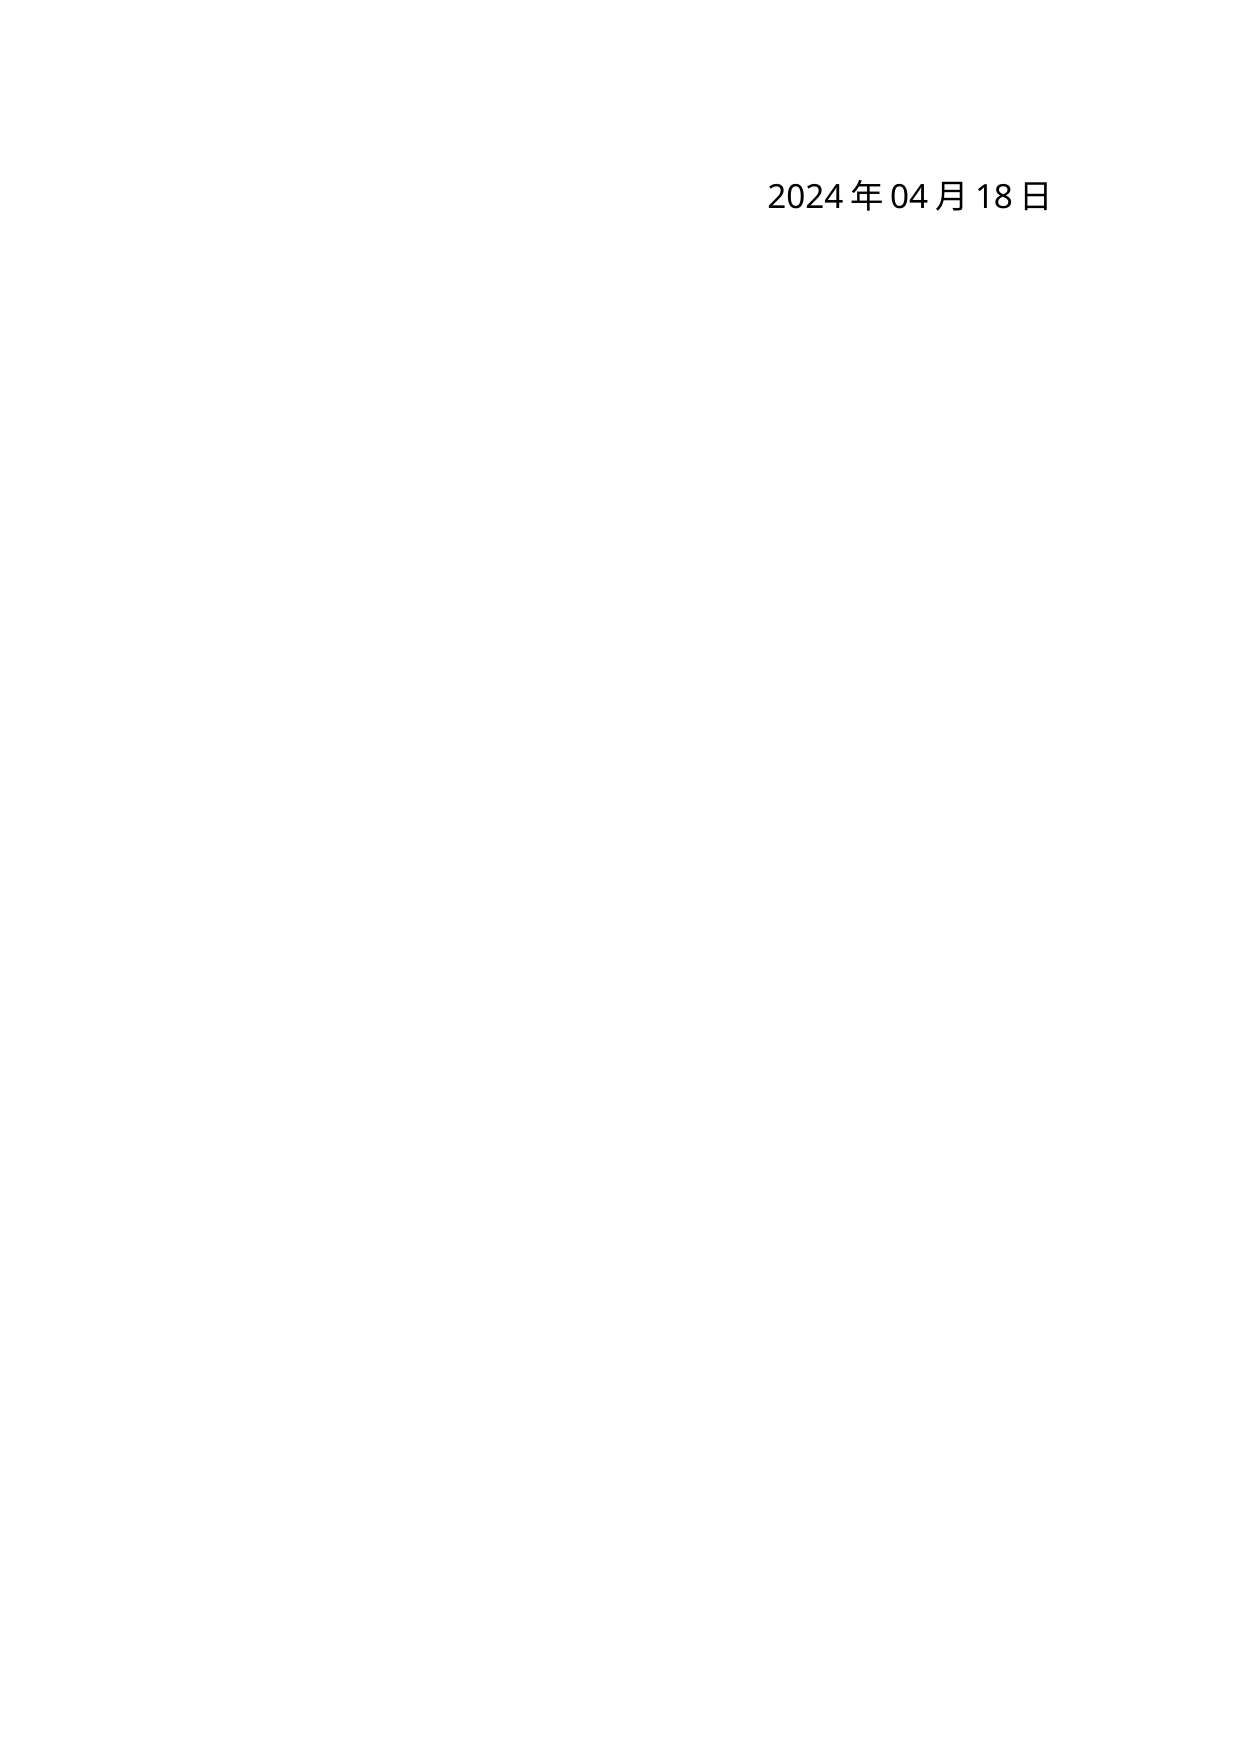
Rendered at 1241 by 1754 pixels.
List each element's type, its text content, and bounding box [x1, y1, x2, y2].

text 2024年04月18日 [187, 162, 1053, 227]
